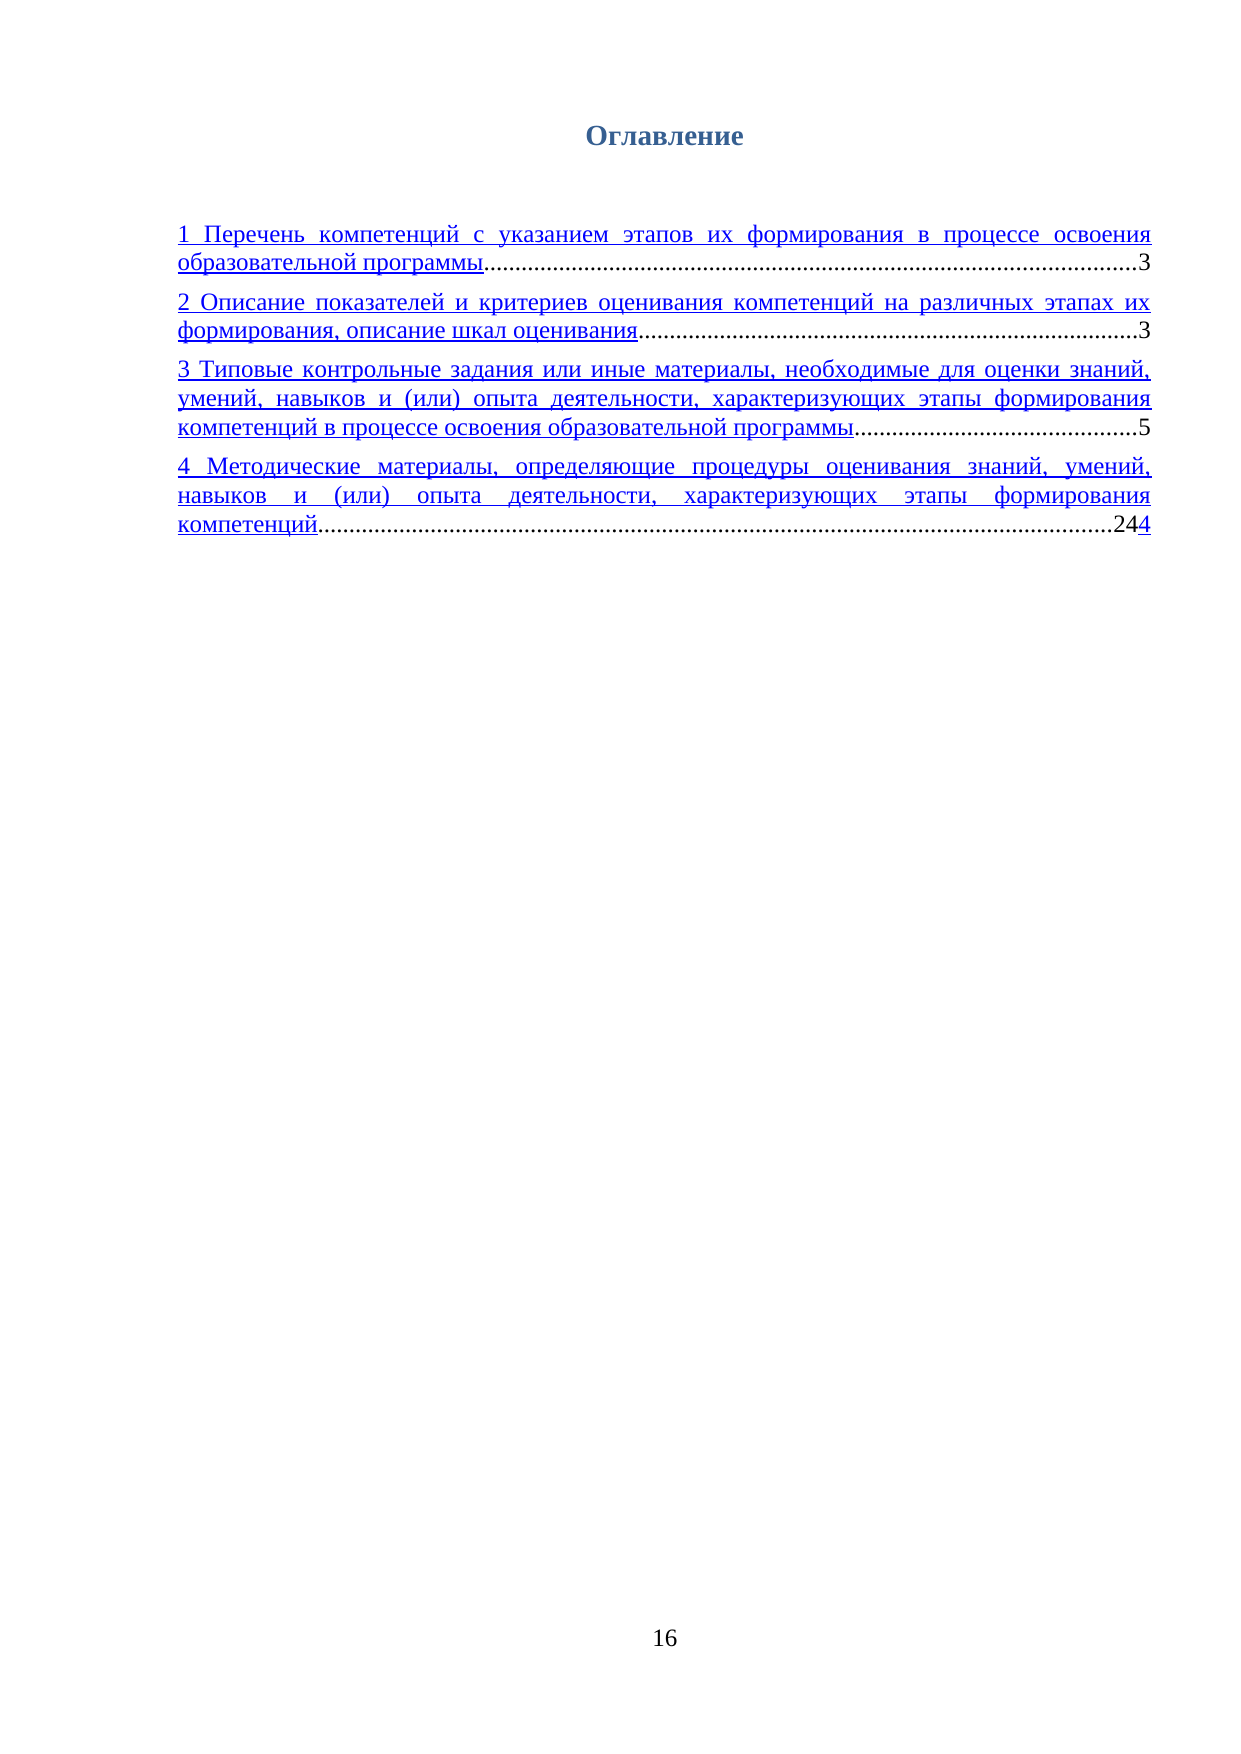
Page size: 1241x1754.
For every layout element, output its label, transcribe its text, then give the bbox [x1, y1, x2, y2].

text 3 Типовые контрольные задания или иные материалы, необходимые для оценки знаний, умений, навыков и (или) опыта деятельности, характеризующих этапы формирования компетенций в процессе освоения образовательной программы 5 [177, 410, 1152, 441]
text Оглавление [177, 118, 1152, 152]
text 4 Методические материалы, определяющие процедуры оценивания знаний, умений, навыков и (или) опыта деятельности, характеризующих этапы формирования компетенций 244 [177, 477, 1152, 537]
text 1 Перечень компетенций с указанием этапов их формирования в процессе освоения образовательной программы 3 [177, 245, 1152, 276]
text 2 Описание показателей и критериев оценивания компетенций на различных этапах их формирования, описание шкал оценивания 3 [177, 287, 1152, 344]
text 1 Перечень компетенций с указанием этапов их формирования в процессе освоения образовательной программы 3 [177, 219, 1152, 244]
text 4 Методические материалы, определяющие процедуры оценивания знаний, умений, навыков и (или) опыта деятельности, характеризующих этапы формирования компетенций 244 [177, 451, 1152, 476]
text 3 Типовые контрольные задания или иные материалы, необходимые для оценки знаний, умений, навыков и (или) опыта деятельности, характеризующих этапы формирования компетенций в процессе освоения образовательной программы 5 [177, 354, 1152, 408]
